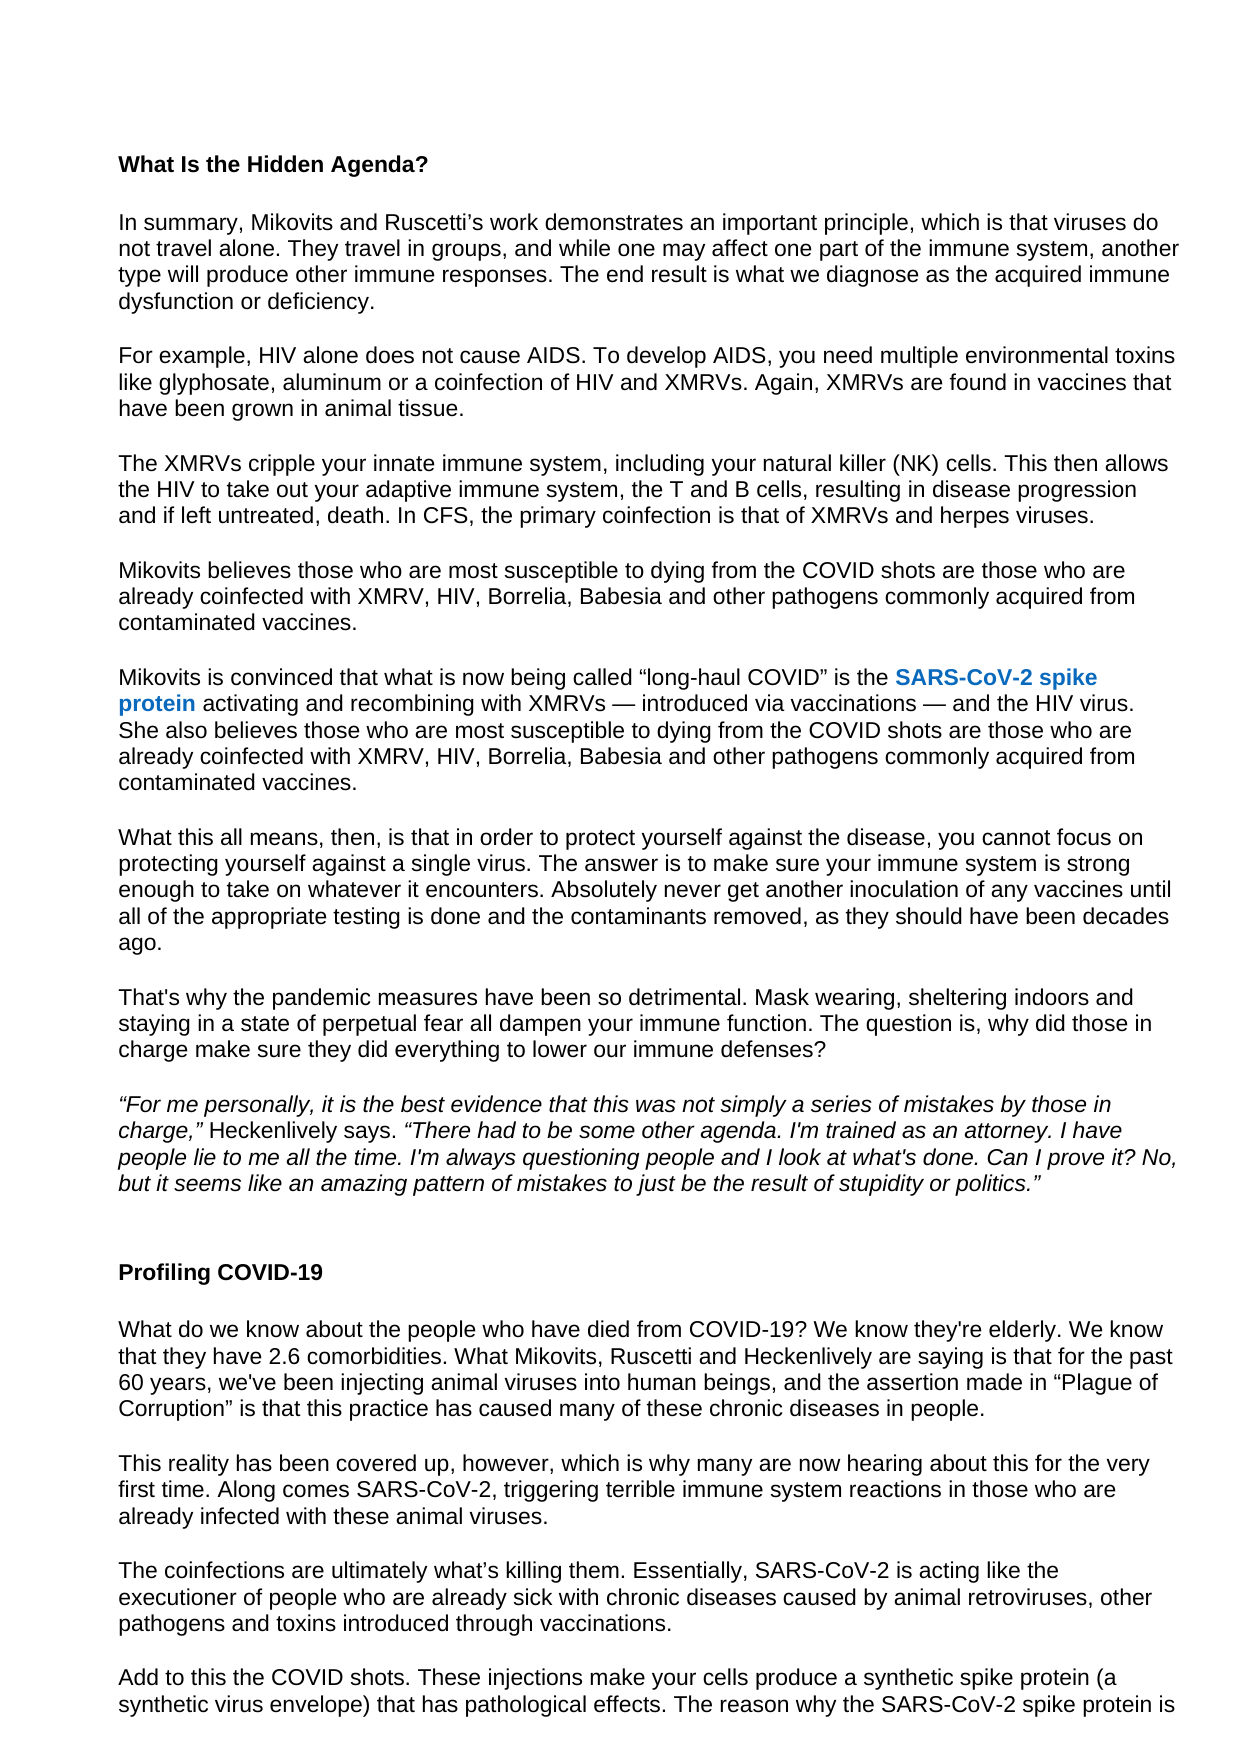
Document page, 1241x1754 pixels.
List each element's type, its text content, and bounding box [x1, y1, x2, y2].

text Mikovits is convinced that what is now being called “long-haul COVID” is the SARS-CoV-2 spike protein activating and recombining with XMRVs — introduced via vaccinations — and the HIV virus. She also believes those who are most susceptible to dying from the COVID shots are those who are already coinfected with XMRV, HIV, Borrelia, Babesia and other pathogens commonly acquired from contaminated vaccines. [118, 664, 1181, 796]
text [118, 1664, 1181, 1717]
text The coinfections are ultimately what’s killing them. Essentially, SARS-CoV-2 is acting like the executioner of people who are already sick with chronic diseases caused by animal retroviruses, other pathogens and toxins introduced through vaccinations. [118, 1557, 1181, 1636]
text This reality has been covered up, however, which is why many are now hearing about this for the very first time. Along comes SARS-CoV-2, triggering terrible immune system reactions in those who are already infected with these animal viruses. [118, 1450, 1181, 1529]
text What this all means, then, is that in order to protect yourself against the disease, you cannot focus on protecting yourself against a single virus. The answer is to make sure your immune system is strong enough to take on whatever it encounters. Absolutely never get another inoculation of any vaccines until all of the appropriate testing is done and the contaminants removed, as they should have been decades ago. [118, 824, 1181, 956]
text For example, HIV alone does not cause AIDS. To develop AIDS, you need multiple environmental toxins like glyphosate, aluminum or a coinfection of HIV and XMRVs. Again, XMRVs are found in vaccines that have been grown in animal tissue. [118, 342, 1181, 421]
text What do we know about the people who have died from COVID-19? We know they're elderly. We know that they have 2.6 comorbidities. What Mikovits, Ruscetti and Heckenlively are saying is that for the past 60 years, we've been injecting animal viruses into human beings, and the assertion made in “Plague of Corruption” is that this practice has caused many of these chronic diseases in people. [118, 1316, 1181, 1422]
text That's why the pandemic measures have been so detrimental. Mask wearing, sheltering indoors and staying in a state of perpetual fear all dampen your immune function. The question is, why did those in charge make sure they did everything to lower our immune defenses? [118, 984, 1181, 1063]
text Mikovits believes those who are most susceptible to dying from the COVID shots are those who are already coinfected with XMRV, HIV, Borrelia, Babesia and other pathogens commonly acquired from contaminated vaccines. [118, 557, 1181, 636]
text In summary, Mikovits and Ruscetti’s work demonstrates an important principle, which is that viruses do not travel alone. They travel in groups, and while one may affect one part of the immune system, another type will produce other immune responses. The end result is what we diagnose as the acquired immune dysfunction or deficiency. [118, 209, 1181, 314]
text What Is the Hidden Agenda? [118, 151, 1181, 177]
text “For me personally, it is the best evidence that this was not simply a series of mistakes by those in charge,” Heckenlively says. “There had to be some other agenda. I'm trained as an attorney. I have people lie to me all the time. I'm always questioning people and I look at what's done. Can I prove it? No, but it seems like an amazing pattern of mistakes to just be the result of stupidity or politics.” [118, 1091, 1181, 1196]
text Profiling COVID-19 [118, 1259, 1181, 1285]
text The XMRVs cripple your innate immune system, including your natural killer (NK) cells. This then allows the HIV to take out your adaptive immune system, the T and B cells, resulting in disease progression and if left untreated, death. In CFS, the primary coinfection is that of XMRVs and herpes viruses. [118, 449, 1181, 528]
